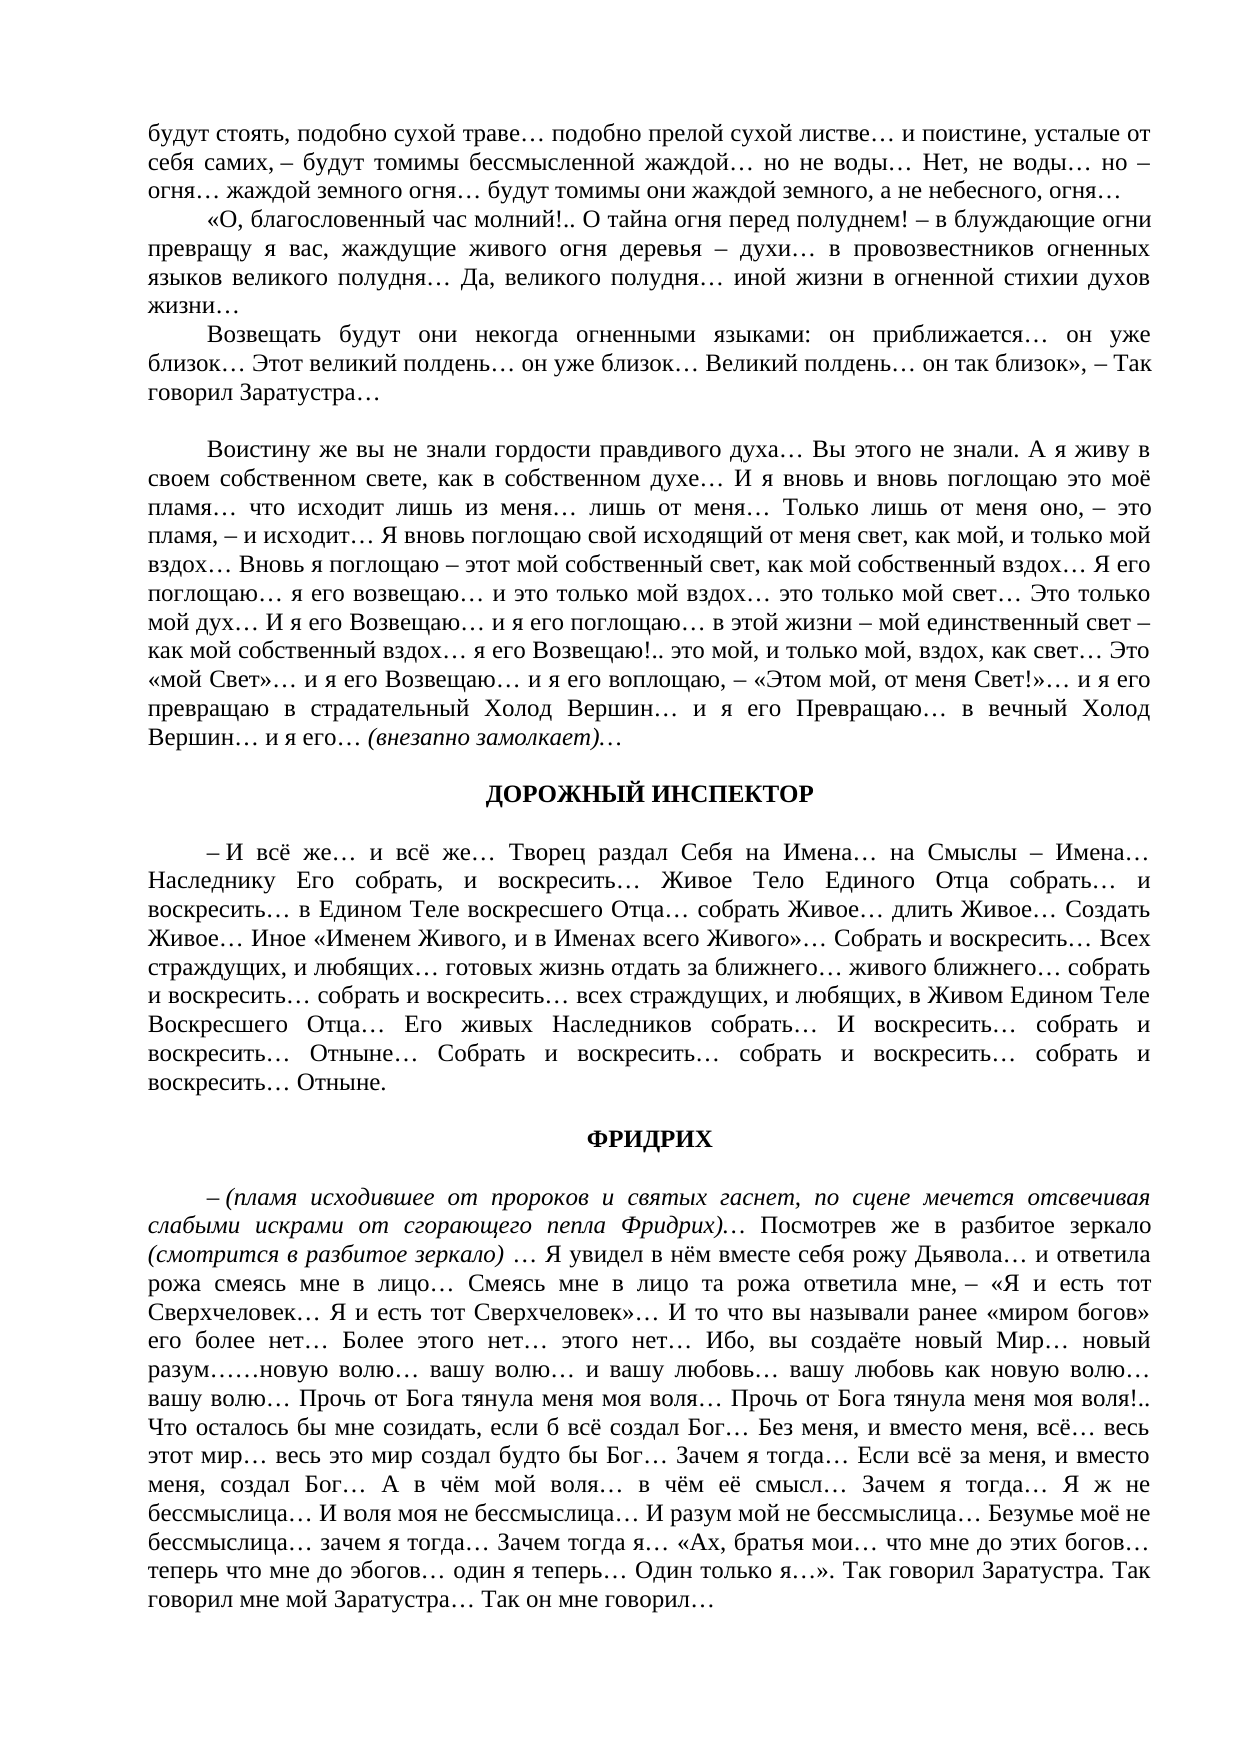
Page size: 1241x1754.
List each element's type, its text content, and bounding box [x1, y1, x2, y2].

text «О, благословенный час молний!.. О тайна огня перед полуднем! – в блуждающие огни превращу я вас, жаждущие живого огня деревья – духи… в провозвестников огненных языков великого полудня… Да, великого полудня… иной жизни в огненной стихии духов жизни… [148, 204, 1152, 319]
text – (пламя исходившее от пророков и святых гаснет, по сцене мечется отсвечивая слабыми искрами от сгорающего пепла Фридрих)… Посмотрев же в разбитое зеркало (смотрится в разбитое зеркало) … Я увидел в нём вместе себя рожу Дьявола… и ответила рожа смеясь мне в лицо… Смеясь мне в лицо та рожа ответила мне, – «Я и есть тот Сверхчеловек… Я и есть тот Сверхчеловек»… И то что вы называли ранее «миром богов» его более нет… Более этого нет… этого нет… Ибо, вы создаёте новый Мир… новый разум……новую волю… вашу волю… и вашу любовь… вашу любовь как новую волю… вашу волю… Прочь от Бога тянула меня моя воля… Прочь от Бога тянула меня моя воля!.. Что осталось бы мне созидать, если б всё создал Бог… Без меня, и вместо меня, всё… весь этот мир… весь это мир создал будто бы Бог… Зачем я тогда… Если всё за меня, и вместо меня, создал Бог… А в чём мой воля… в чём её смысл… Зачем я тогда… Я ж не бессмыслица… И воля моя не бессмыслица… И разум мой не бессмыслица… Безумье моё не бессмыслица… зачем я тогда… Зачем тогда я… «Ах, братья мои… что мне до этих богов… теперь что мне до эбогов… один я теперь… Один только я…». Так говорил Заратустра. Так говорил мне мой Заратустра… Так он мне говорил… [148, 1182, 1152, 1613]
text Воистину же вы не знали гордости правдивого духа… Вы этого не знали. А я живу в своем собственном свете, как в собственном духе… И я вновь и вновь поглощаю это моё пламя… что исходит лишь из меня… лишь от меня… Только лишь от меня оно, – это пламя, – и исходит… Я вновь поглощаю свой исходящий от меня свет, как мой, и только мой вздох… Вновь я поглощаю – этот мой собственный свет, как мой собственный вздох… Я его поглощаю… я его возвещаю… и это только мой вздох… это только мой свет… Это только мой дух… И я его Возвещаю… и я его поглощаю… в этой жизни – мой единственный свет – как мой собственный вздох… я его Возвещаю!.. это мой, и только мой, вздох, как свет… Это «мой Свет»… и я его Возвещаю… и я его воплощаю, – «Этом мой, от меня Свет!»… и я его превращаю в страдательный Холод Вершин… и я его Превращаю… в вечный Холод Вершин… и я его… (внезапно замолкает)… [148, 434, 1152, 751]
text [148, 118, 1152, 204]
text – И всё же… и всё же… Творец раздал Себя на Имена… на Смыслы – Имена… Наследнику Его собрать, и воскресить… Живое Тело Единого Отца собрать… и воскресить… в Едином Теле воскресшего Отца… собрать Живое… длить Живое… Создать Живое… Иное «Именем Живого, и в Именах всего Живого»… Собрать и воскресить… Всех страждущих, и любящих… готовых жизнь отдать за ближнего… живого ближнего… собрать и воскресить… собрать и воскресить… всех страждущих, и любящих, в Живом Едином Теле Воскресшего Отца… Его живых Наследников собрать… И воскресить… собрать и воскресить… Отныне… Собрать и воскресить… собрать и воскресить… собрать и воскресить… Отныне. [148, 837, 1152, 1096]
subtitle ДОРОЖНЫЙ ИНСПЕКТОР [148, 779, 1152, 808]
text Возвещать будут они некогда огненными языками: он приближается… он уже близок… Этот великий полдень… он уже близок… Великий полдень… он так близок», – Так говорил Заратустра… [148, 319, 1152, 406]
subtitle ФРИДРИХ [148, 1124, 1152, 1153]
